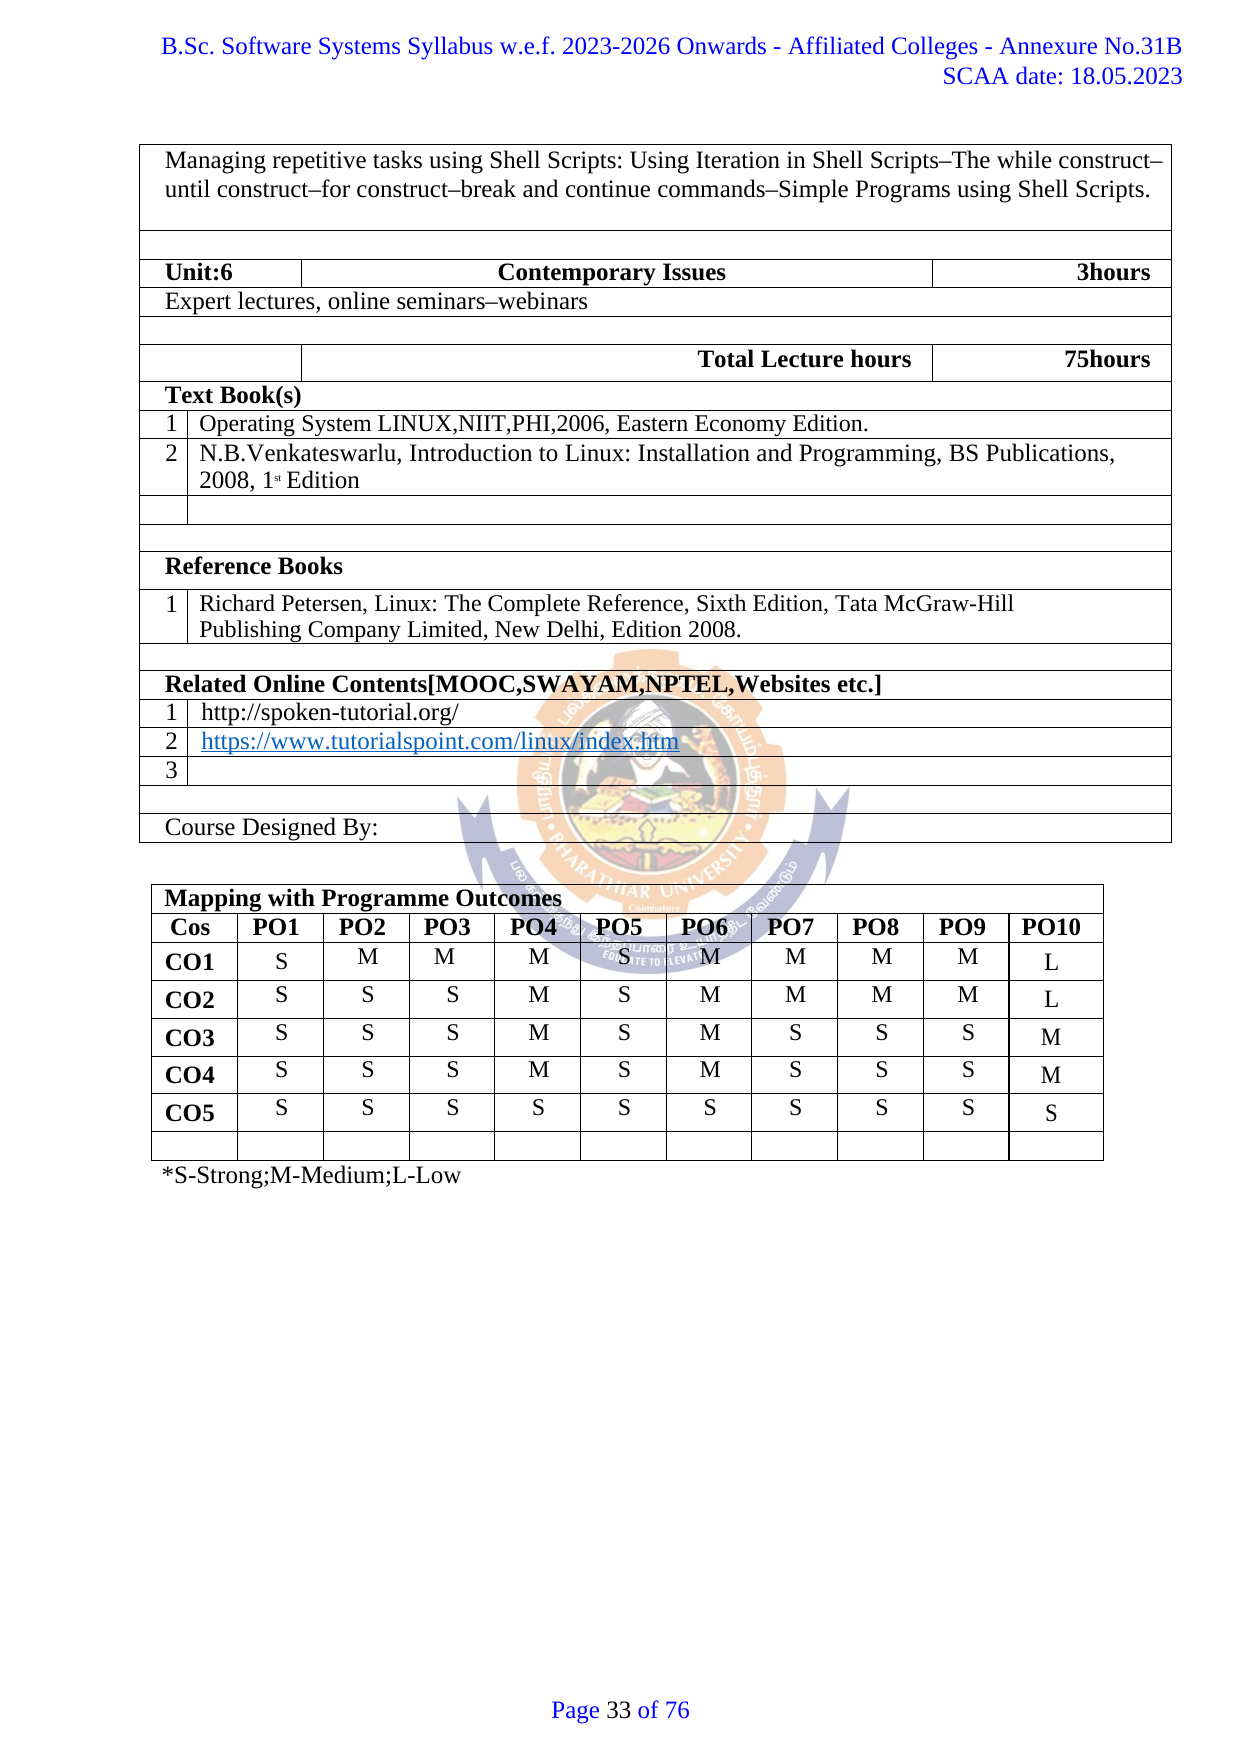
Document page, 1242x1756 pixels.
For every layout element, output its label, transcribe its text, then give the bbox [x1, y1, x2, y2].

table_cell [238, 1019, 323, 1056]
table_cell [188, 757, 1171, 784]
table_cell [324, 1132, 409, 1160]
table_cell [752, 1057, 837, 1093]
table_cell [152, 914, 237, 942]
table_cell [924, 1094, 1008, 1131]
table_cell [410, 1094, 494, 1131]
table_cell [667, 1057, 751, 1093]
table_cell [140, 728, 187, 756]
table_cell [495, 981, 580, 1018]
table_cell 75hours [933, 345, 1171, 381]
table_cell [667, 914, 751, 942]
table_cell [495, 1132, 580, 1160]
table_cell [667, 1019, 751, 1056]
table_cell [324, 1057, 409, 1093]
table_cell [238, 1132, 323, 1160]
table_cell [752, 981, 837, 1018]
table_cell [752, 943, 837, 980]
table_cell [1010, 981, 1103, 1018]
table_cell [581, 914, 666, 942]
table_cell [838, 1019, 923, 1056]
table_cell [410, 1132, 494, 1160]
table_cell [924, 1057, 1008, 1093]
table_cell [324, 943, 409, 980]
table_cell 3hours [933, 260, 1171, 287]
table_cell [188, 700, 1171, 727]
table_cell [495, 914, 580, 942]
table_cell Reference Books [140, 552, 1171, 588]
table_cell [140, 317, 1171, 344]
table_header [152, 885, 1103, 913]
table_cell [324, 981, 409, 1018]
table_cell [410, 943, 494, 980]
table_cell Contemporary Issues [302, 260, 932, 287]
table_cell [140, 496, 187, 524]
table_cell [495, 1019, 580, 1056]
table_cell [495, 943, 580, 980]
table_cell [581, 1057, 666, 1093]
table_header Managing repetitive tasks using Shell Scripts: Using Iteration in Shell Scripts–The while construct– until construct–for construct–break and continue commands–Simple Programs using Shell Scripts. [140, 145, 1171, 230]
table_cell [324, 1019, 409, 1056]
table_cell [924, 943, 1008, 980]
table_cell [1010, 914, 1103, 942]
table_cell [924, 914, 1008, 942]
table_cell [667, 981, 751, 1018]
table_cell 2 [140, 439, 187, 495]
table_cell Expert lectures, online seminars–webinars [140, 288, 1171, 316]
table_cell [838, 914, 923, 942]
table_cell Total Lecture hours [302, 345, 932, 381]
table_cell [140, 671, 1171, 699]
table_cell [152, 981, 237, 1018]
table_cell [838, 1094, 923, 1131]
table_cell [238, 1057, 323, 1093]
table_cell Unit:6 [140, 260, 301, 287]
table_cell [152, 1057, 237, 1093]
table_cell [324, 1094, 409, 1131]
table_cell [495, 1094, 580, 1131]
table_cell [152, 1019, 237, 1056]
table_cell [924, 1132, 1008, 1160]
table_cell N.B.Venkateswarlu, Introduction to Linux: Installation and Programming, BS Publications, 2008, 1st Edition [188, 439, 1171, 495]
table_cell Richard Petersen, Linux: The Complete Reference, Sixth Edition, Tata McGraw-Hill Publishing Company Limited, New Delhi, Edition 2008. [188, 590, 1171, 643]
table_cell [140, 525, 1171, 551]
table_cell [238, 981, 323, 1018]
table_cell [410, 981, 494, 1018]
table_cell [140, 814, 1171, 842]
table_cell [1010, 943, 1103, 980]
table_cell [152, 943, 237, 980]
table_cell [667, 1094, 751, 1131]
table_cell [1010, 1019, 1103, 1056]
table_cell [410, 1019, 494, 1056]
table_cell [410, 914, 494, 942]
picture [450, 843, 855, 884]
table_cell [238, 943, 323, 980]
table_cell [188, 496, 1171, 524]
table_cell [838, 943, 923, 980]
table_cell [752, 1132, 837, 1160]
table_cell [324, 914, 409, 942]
text *S-Strong;M-Medium;L-Low [161, 1161, 1208, 1189]
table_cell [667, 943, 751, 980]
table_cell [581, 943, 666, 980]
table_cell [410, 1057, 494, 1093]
table_cell Operating System LINUX,NIIT,PHI,2006, Eastern Economy Edition. [188, 411, 1171, 438]
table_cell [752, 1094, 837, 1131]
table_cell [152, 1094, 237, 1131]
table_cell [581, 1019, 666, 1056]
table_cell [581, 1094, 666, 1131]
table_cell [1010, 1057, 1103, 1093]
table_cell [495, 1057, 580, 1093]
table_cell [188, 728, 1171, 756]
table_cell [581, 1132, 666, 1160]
table_cell [140, 644, 1171, 670]
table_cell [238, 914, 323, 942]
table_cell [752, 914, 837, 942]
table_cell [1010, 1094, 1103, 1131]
table_cell 1 [140, 590, 187, 643]
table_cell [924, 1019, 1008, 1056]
table_cell [140, 231, 1171, 259]
table_cell 1 [140, 411, 187, 438]
table_cell Text Book(s) [140, 382, 1171, 409]
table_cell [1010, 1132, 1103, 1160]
table_cell [140, 345, 301, 381]
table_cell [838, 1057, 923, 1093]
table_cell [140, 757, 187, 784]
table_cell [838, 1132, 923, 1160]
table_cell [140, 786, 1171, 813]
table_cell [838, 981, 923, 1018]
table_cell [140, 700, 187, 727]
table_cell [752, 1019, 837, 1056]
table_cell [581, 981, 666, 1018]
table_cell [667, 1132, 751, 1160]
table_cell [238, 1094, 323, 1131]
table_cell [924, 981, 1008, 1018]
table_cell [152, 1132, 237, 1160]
